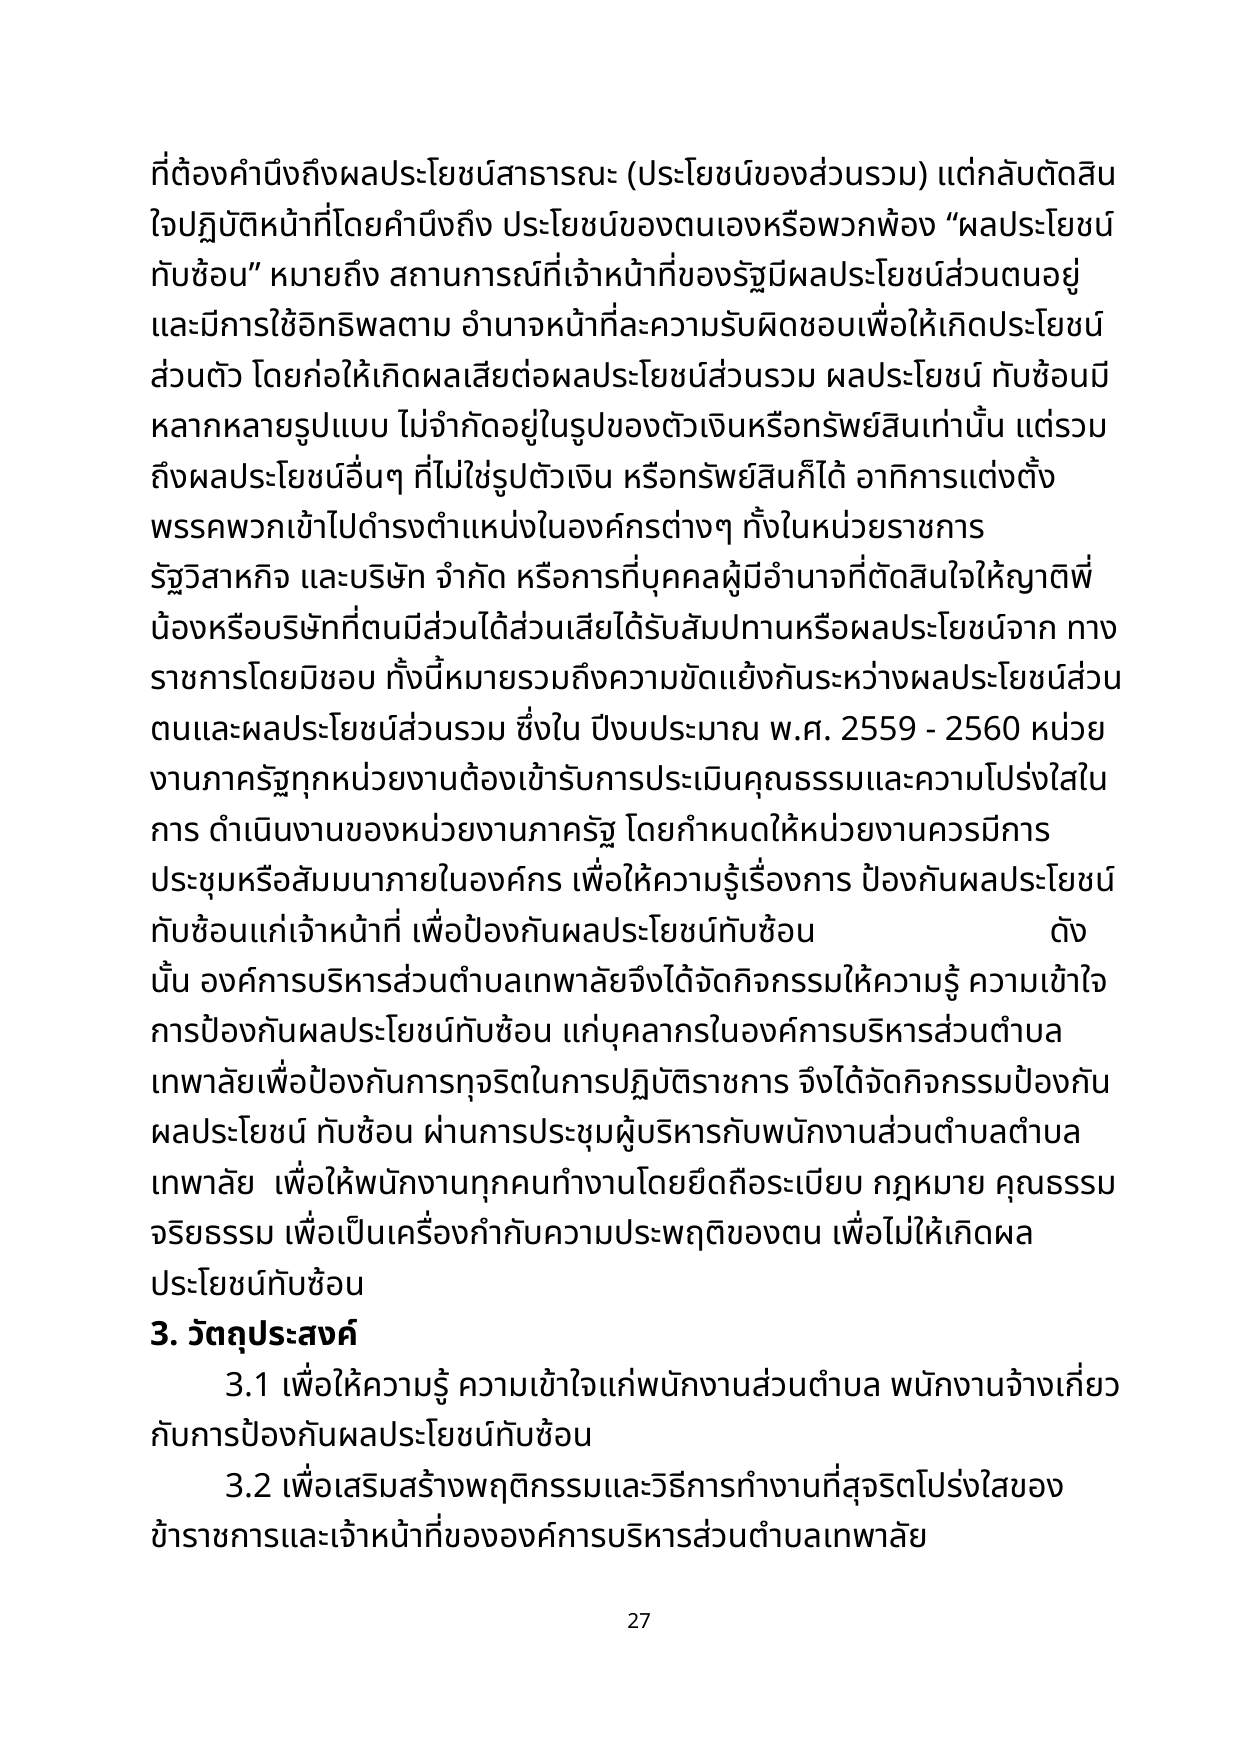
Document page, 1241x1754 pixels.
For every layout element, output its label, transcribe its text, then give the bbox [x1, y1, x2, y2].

text 3.1 เพื่อให้ความรู้ ความเข้าใจแก่พนักงานส่วนตําบล พนักงานจ้างเกี่ยวกับการป้องกันผลประโยชน์ทับซ้อน [150, 1361, 1128, 1462]
text 3.2 เพื่อเสริมสร้างพฤติกรรมและวิธีการทํางานที่สุจริตโปร่งใสของข้าราชการและเจ้าหน้าที่ขององค์การบริหารส่วนตำบลเทพาลัย [150, 1462, 1128, 1563]
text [150, 150, 1128, 1310]
text 3. วัตถุประสงค์ [150, 1310, 1128, 1361]
